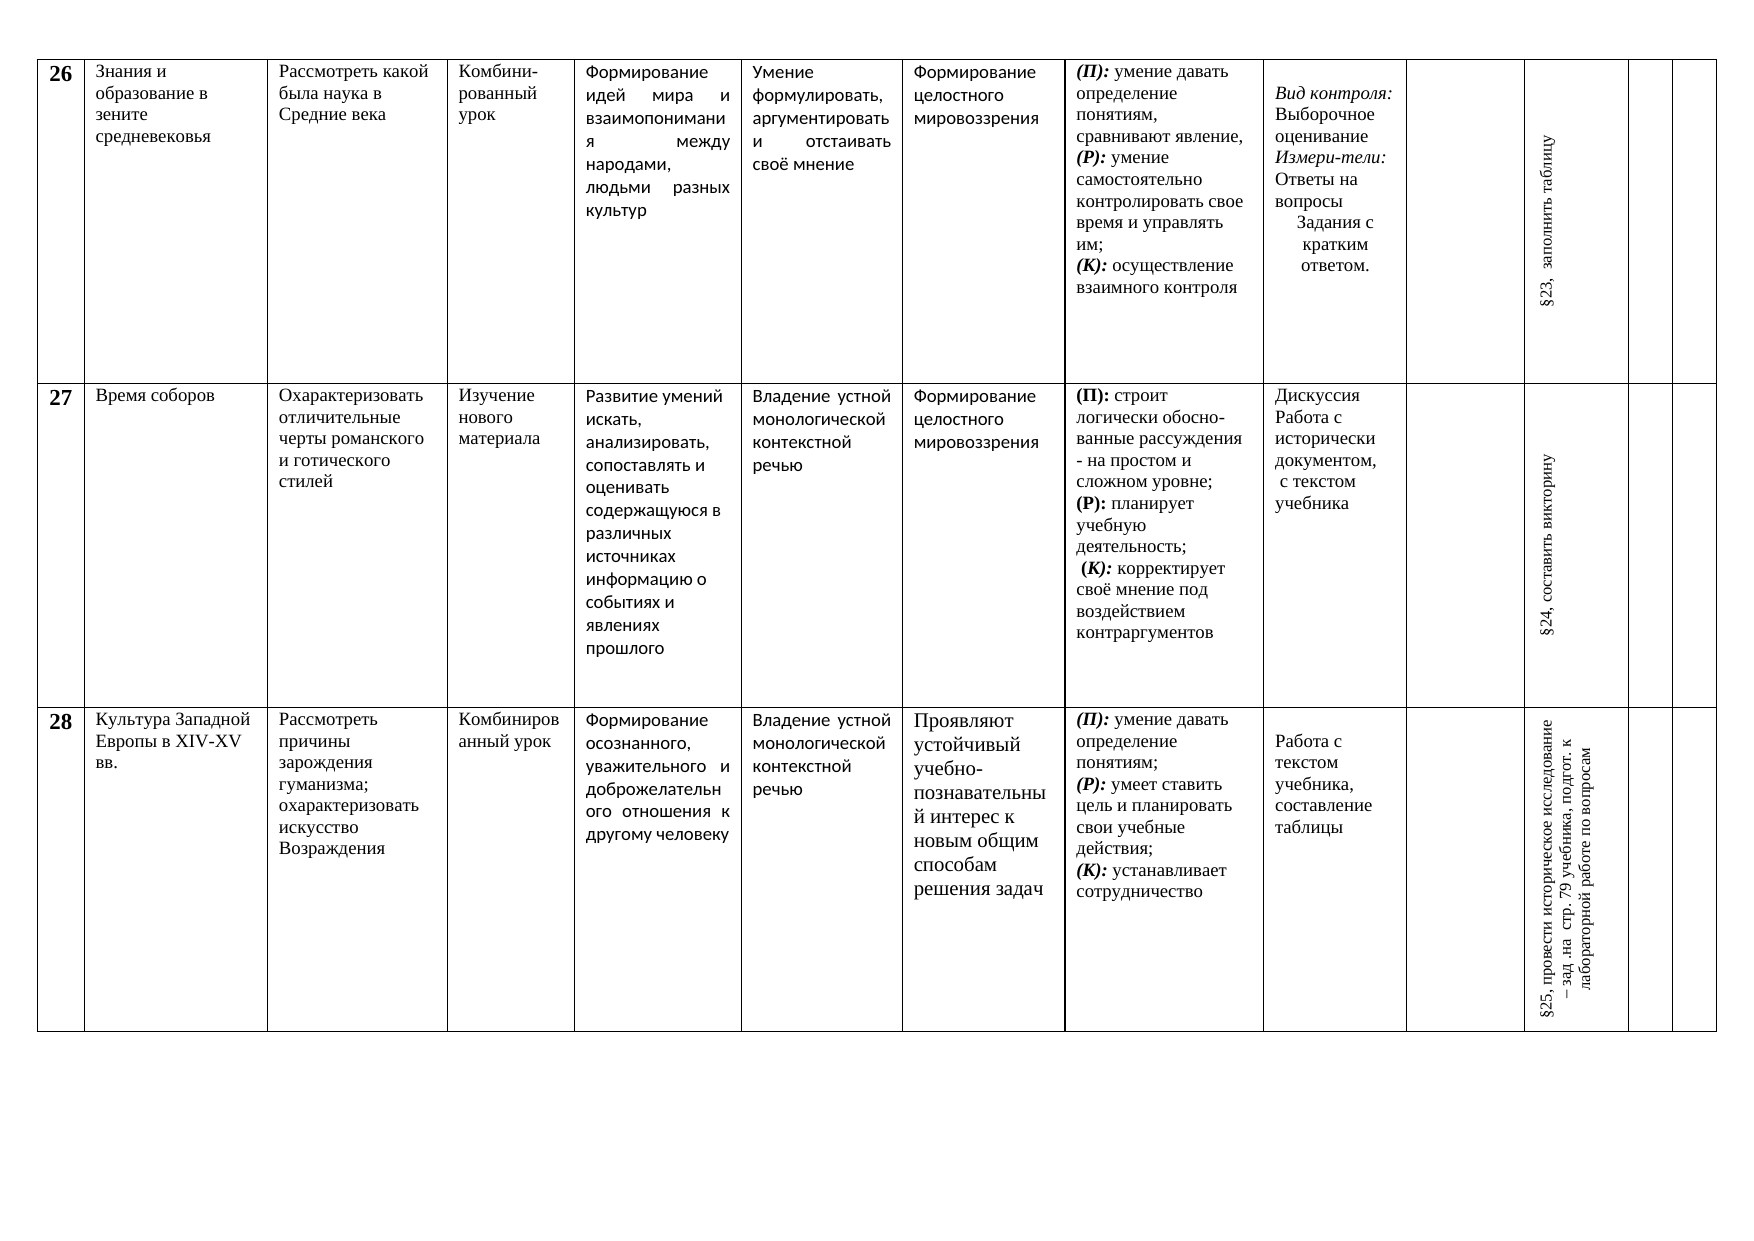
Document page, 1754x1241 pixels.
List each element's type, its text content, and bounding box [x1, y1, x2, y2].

table_cell (П): умение давать определение понятиям, сравнивают явление, (Р): умение самостоятельно контролировать свое время и управлять им; (К): осуществление взаимного контроля [1066, 60, 1263, 383]
table_cell Формирование целостного мировоззрения [903, 384, 1064, 707]
table_cell Изучение нового материала [448, 384, 574, 707]
table_cell Вид контроля: Выборочное оценивание Измери-тели: Ответы на вопросы Задания с кратким ответом. [1264, 60, 1406, 383]
table_cell [1407, 60, 1524, 383]
table_cell [1407, 708, 1524, 1031]
table_cell Умение формулировать, аргументировать и отстаивать своё мнение [742, 60, 902, 383]
table_cell Рассмотреть причины зарождения гуманизма; охарактеризовать искусство Возраждения [268, 708, 447, 1031]
table_cell Рассмотреть какой была наука в Средние века [268, 60, 447, 383]
table_cell [1673, 384, 1716, 707]
table_cell 27 [38, 384, 84, 707]
table_cell [1673, 60, 1716, 383]
table_cell Владение устной монологической контекстной речью [742, 384, 902, 707]
table_cell Культура Западной Европы в XIV-XV вв. [85, 708, 267, 1031]
table_cell §23, заполнить таблицу [1525, 60, 1628, 383]
table_cell Комбинированный урок [448, 708, 574, 1031]
table_cell [1407, 384, 1524, 707]
table_cell Развитие умений искать, анализировать, сопоставлять и оценивать содержащуюся в различных источниках информацию о событиях и явлениях прошлого [575, 384, 741, 707]
table_cell Формирование целостного мировоззрения [903, 60, 1064, 383]
table_cell §25, провести историческое исследование – зад .на стр. 79 учебника, подгот. к лабораторной работе по вопросам [1525, 708, 1628, 1031]
table_cell 26 [38, 60, 84, 383]
table_cell [1629, 708, 1672, 1031]
table_cell 28 [38, 708, 84, 1031]
table_cell [1673, 708, 1716, 1031]
table_cell Время соборов [85, 384, 267, 707]
table_cell [1629, 60, 1672, 383]
table_cell Охарактеризовать отличительные черты романского и готического стилей [268, 384, 447, 707]
table_cell §24, составить викторину [1525, 384, 1628, 707]
table_cell (П): умение давать определение понятиям; (Р): умеет ставить цель и планировать свои учебные действия; (К): устанавливает сотрудничество [1066, 708, 1263, 1031]
table_cell Знания и образование в зените средневековья [85, 60, 267, 383]
table_cell [1629, 384, 1672, 707]
table_cell Проявляют устойчивый учебно-познавательный интерес к новым общим способам решения задач [903, 708, 1064, 1031]
table_cell Комбини-рованный урок [448, 60, 574, 383]
table_cell Дискуссия Работа с исторически документом, с текстом учебника [1264, 384, 1406, 707]
table_cell Работа с текстом учебника, составление таблицы [1264, 708, 1406, 1031]
table_cell Формирование осознанного, уважительного и доброжелательного отношения к другому человеку [575, 708, 741, 1031]
table_cell Владение устной монологической контекстной речью [742, 708, 902, 1031]
table_cell (П): строит логически обоснованные рассуждения - на простом и сложном уровне; (Р): планирует учебную деятельность; (К): корректирует своё мнение под воздействием контраргументов [1066, 384, 1263, 707]
table_cell Формирование идей мира и взаимопонимания между народами, людьми разных культур [575, 60, 741, 383]
